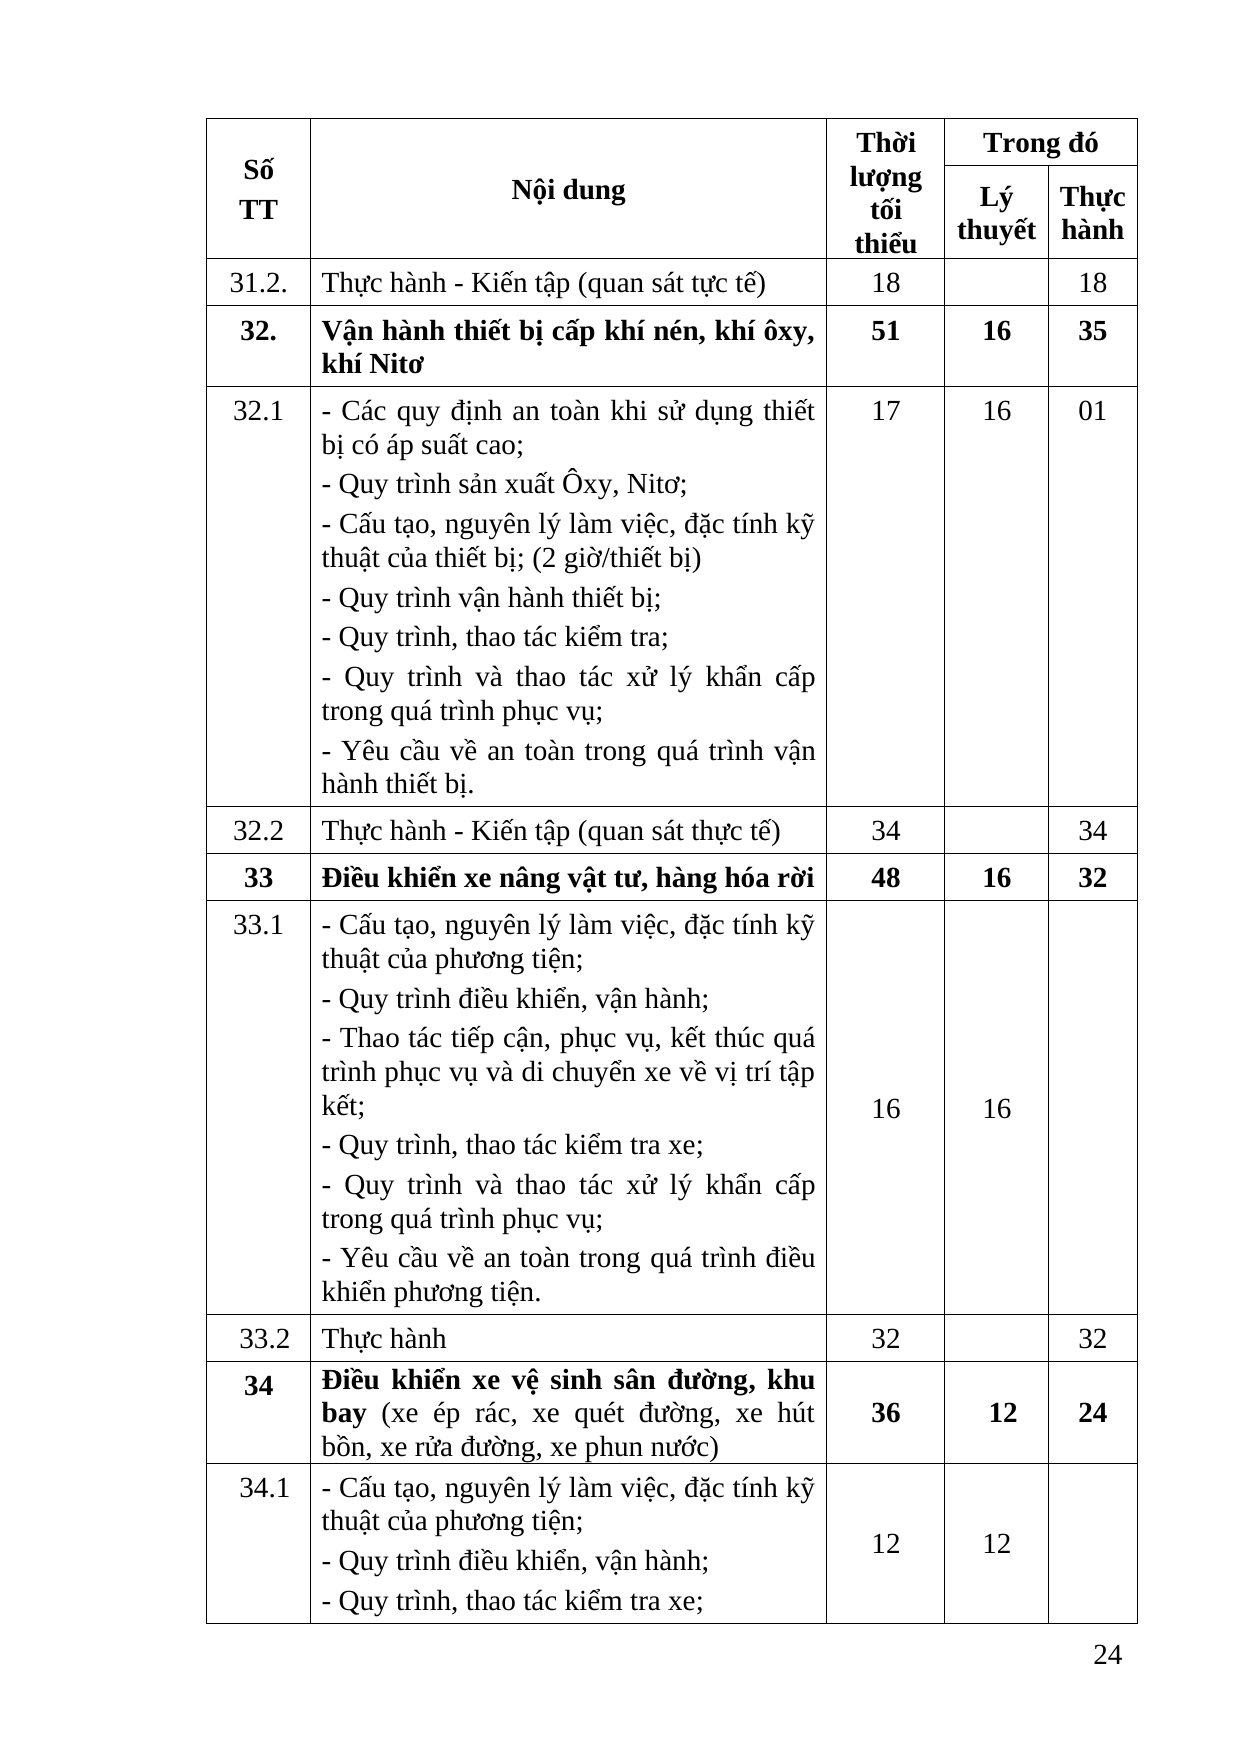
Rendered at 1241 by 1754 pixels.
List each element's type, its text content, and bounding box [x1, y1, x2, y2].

table_cell 32 [827, 1315, 944, 1361]
table_cell 33.1 [207, 901, 310, 1314]
table_cell 18 [1049, 259, 1137, 305]
table_cell 18 [827, 259, 944, 305]
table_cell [311, 1464, 826, 1623]
table_cell [945, 807, 1048, 853]
table_cell 16 [945, 306, 1048, 386]
table_cell 17 [827, 387, 944, 806]
table_cell Thực hành [311, 1315, 826, 1361]
table_cell 32 [1049, 1315, 1137, 1361]
table_header Số TT [207, 119, 310, 258]
table_cell 16 [827, 901, 944, 1314]
table_cell 34 [827, 807, 944, 853]
table_cell 32.2 [207, 807, 310, 853]
table_cell 16 [945, 387, 1048, 806]
table_cell 33 [207, 854, 310, 900]
table_cell [945, 259, 1048, 305]
table_cell Lý thuyết [945, 166, 1048, 258]
table_header Nội dung [311, 119, 826, 258]
table_cell 34.1 [207, 1464, 310, 1623]
table_cell Điều khiển xe nâng vật tư, hàng hóa rời [311, 854, 826, 900]
table_header Trong đó [945, 119, 1137, 165]
table_cell [1049, 901, 1137, 1314]
table_cell 31.2. [207, 259, 310, 305]
table_cell 12 [827, 1464, 944, 1623]
table_cell 33.2 [207, 1315, 310, 1361]
table_cell [1049, 1464, 1137, 1623]
table_cell 32. [207, 306, 310, 386]
table_cell - Cấu tạo, nguyên lý làm việc, đặc tính kỹ thuật của phương tiện; - Quy trình điều khiển, vận hành; - Thao tác tiếp cận, phục vụ, kết thúc quá trình phục vụ và di chuyển xe về vị trí tập kết; - Quy trình, thao tác kiểm tra xe; - Quy trình và thao tác xử lý khẩn cấp trong quá trình phục vụ; - Yêu cầu về an toàn trong quá trình điều khiển phương tiện. [311, 901, 826, 1314]
table_cell - Các quy định an toàn khi sử dụng thiết bị có áp suất cao; - Quy trình sản xuất Ôxy, Nitơ; - Cấu tạo, nguyên lý làm việc, đặc tính kỹ thuật của thiết bị; (2 giờ/thiết bị) - Quy trình vận hành thiết bị; - Quy trình, thao tác kiểm tra; - Quy trình và thao tác xử lý khẩn cấp trong quá trình phục vụ; - Yêu cầu về an toàn trong quá trình vận hành thiết bị. [311, 387, 826, 806]
table_cell 34 [207, 1362, 310, 1463]
table_cell 24 [1049, 1362, 1137, 1463]
table_cell 01 [1049, 387, 1137, 806]
table_cell Vận hành thiết bị cấp khí nén, khí ôxy, khí Nitơ [311, 306, 826, 386]
table_cell 16 [945, 901, 1048, 1314]
table_cell 16 [945, 854, 1048, 900]
table_cell Thực hành [1049, 166, 1137, 258]
table_cell 12 [945, 1464, 1048, 1623]
table_header Thời lượng tối thiểu (giờ) [827, 119, 944, 258]
table_cell 12 [945, 1362, 1048, 1463]
table_cell 35 [1049, 306, 1137, 386]
table_cell 32.1 [207, 387, 310, 806]
table_cell [945, 1315, 1048, 1361]
table_cell 32 [1049, 854, 1137, 900]
table_cell 51 [827, 306, 944, 386]
table_cell Thực hành - Kiến tập (quan sát thực tế) [311, 807, 826, 853]
table_cell 34 [1049, 807, 1137, 853]
table_cell Thực hành - Kiến tập (quan sát tực tế) [311, 259, 826, 305]
table_cell 48 [827, 854, 944, 900]
table_cell Điều khiển xe vệ sinh sân đường, khu bay (xe ép rác, xe quét đường, xe hút bồn, xe rửa đường, xe phun nước) [311, 1362, 826, 1463]
table_cell 36 [827, 1362, 944, 1463]
